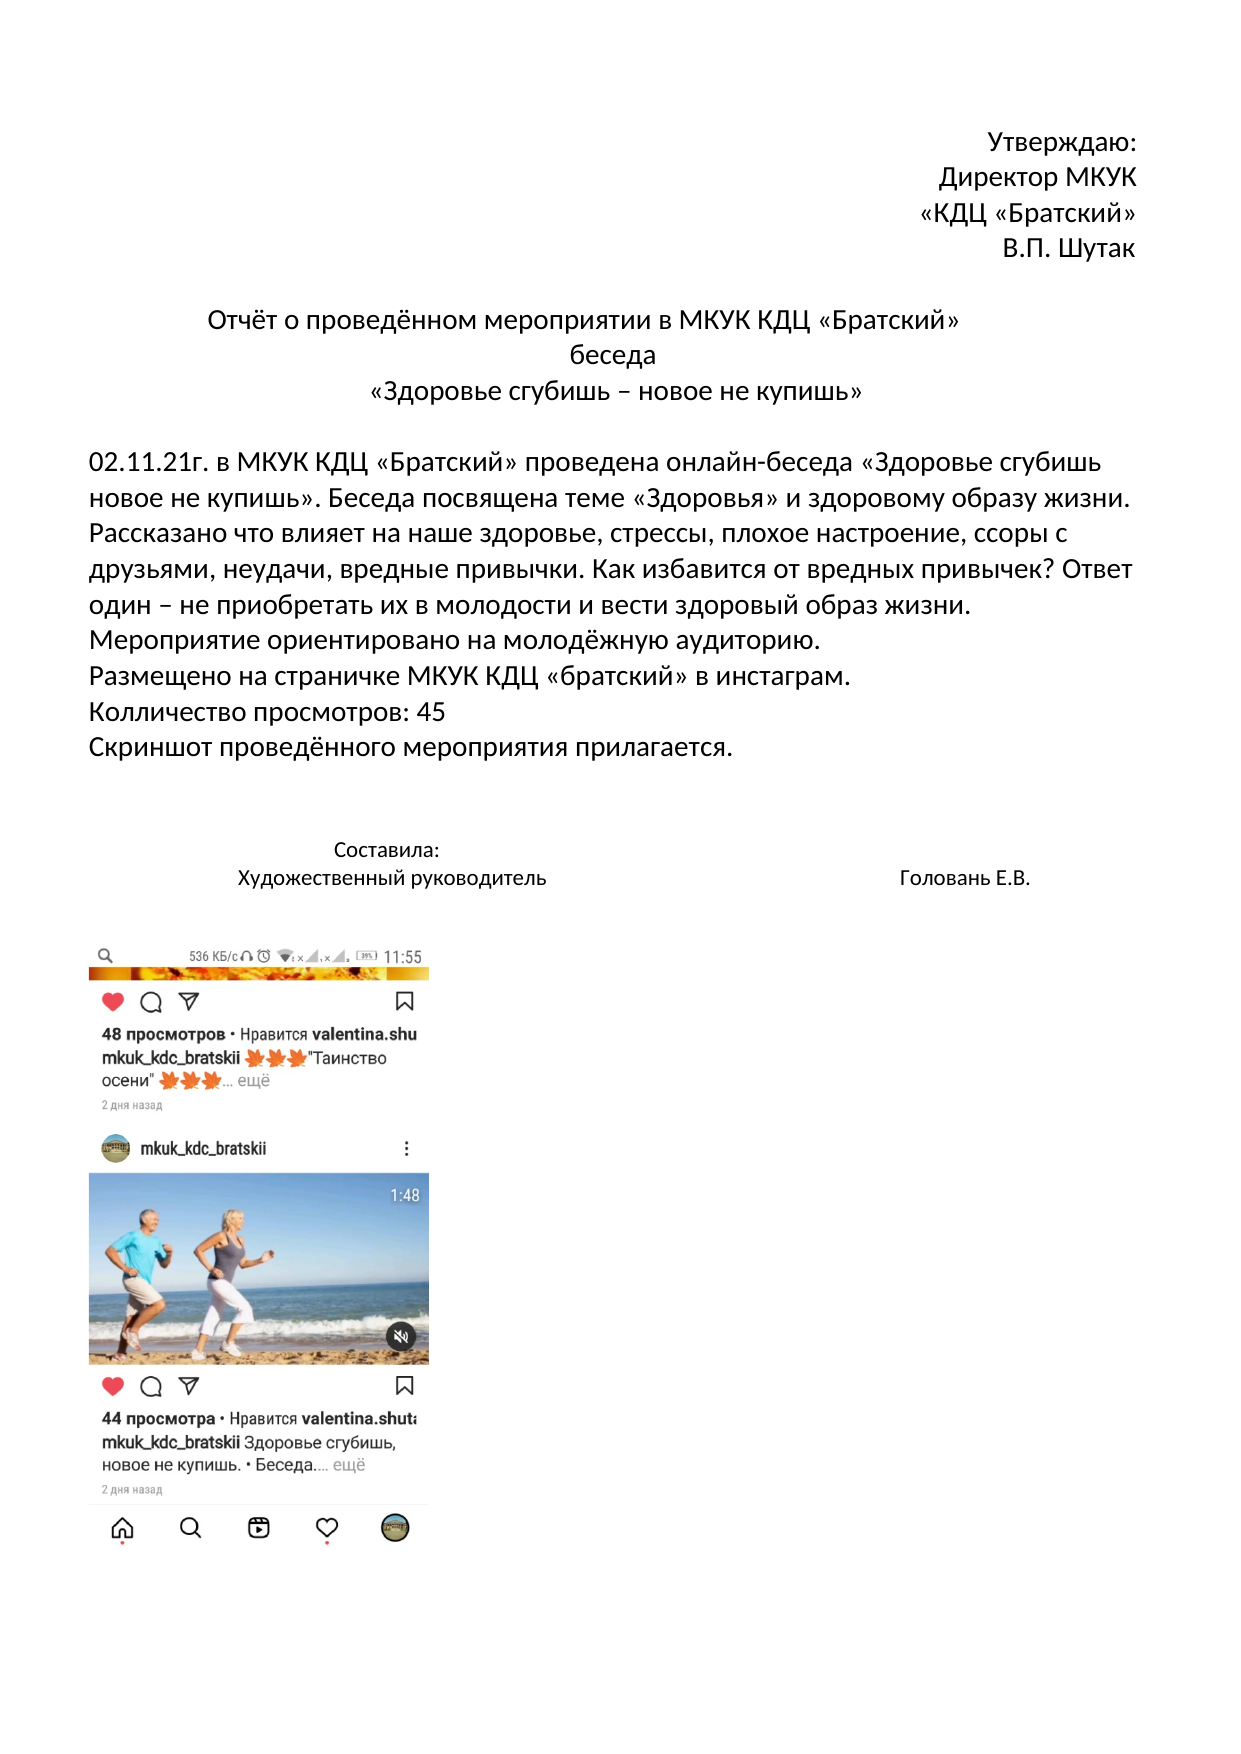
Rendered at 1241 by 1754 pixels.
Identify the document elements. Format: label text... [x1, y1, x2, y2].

picture [88, 944, 429, 1550]
text В.П. Шутак [89, 229, 1137, 265]
text Скриншот проведённого мероприятия прилагается. [89, 728, 1137, 764]
text Колличество просмотров: 45 [89, 693, 1137, 728]
text 02.11.21г. в МКУК КДЦ «Братский» проведена онлайн-беседа «Здоровье сгубишь новое не купишь». Беседа посвящена теме «Здоровья» и здоровому образу жизни. [89, 443, 1137, 514]
text «Здоровье сгубишь – новое не купишь» [89, 372, 1137, 408]
text «КДЦ «Братский» [89, 194, 1137, 229]
text Отчёт о проведённом мероприятии в МКУК КДЦ «Братский» [89, 301, 1137, 336]
text Размещено на страничке МКУК КДЦ «братский» в инстаграм. [89, 657, 1137, 693]
text Утверждаю: [89, 95, 1137, 158]
text Художественный руководитель Головань Е.В. [89, 863, 1137, 891]
text Мероприятие ориентировано на молодёжную аудиторию. [89, 621, 1137, 657]
text Рассказано что влияет на наше здоровье, стрессы, плохое настроение, ссоры с друзьями, неудачи, вредные привычки. Как избавится от вредных привычек? Ответ один – не приобретать их в молодости и вести здоровый образ жизни. [89, 514, 1137, 621]
text беседа [89, 336, 1137, 372]
text Директор МКУК [89, 158, 1137, 194]
text Составила: [89, 835, 1137, 863]
